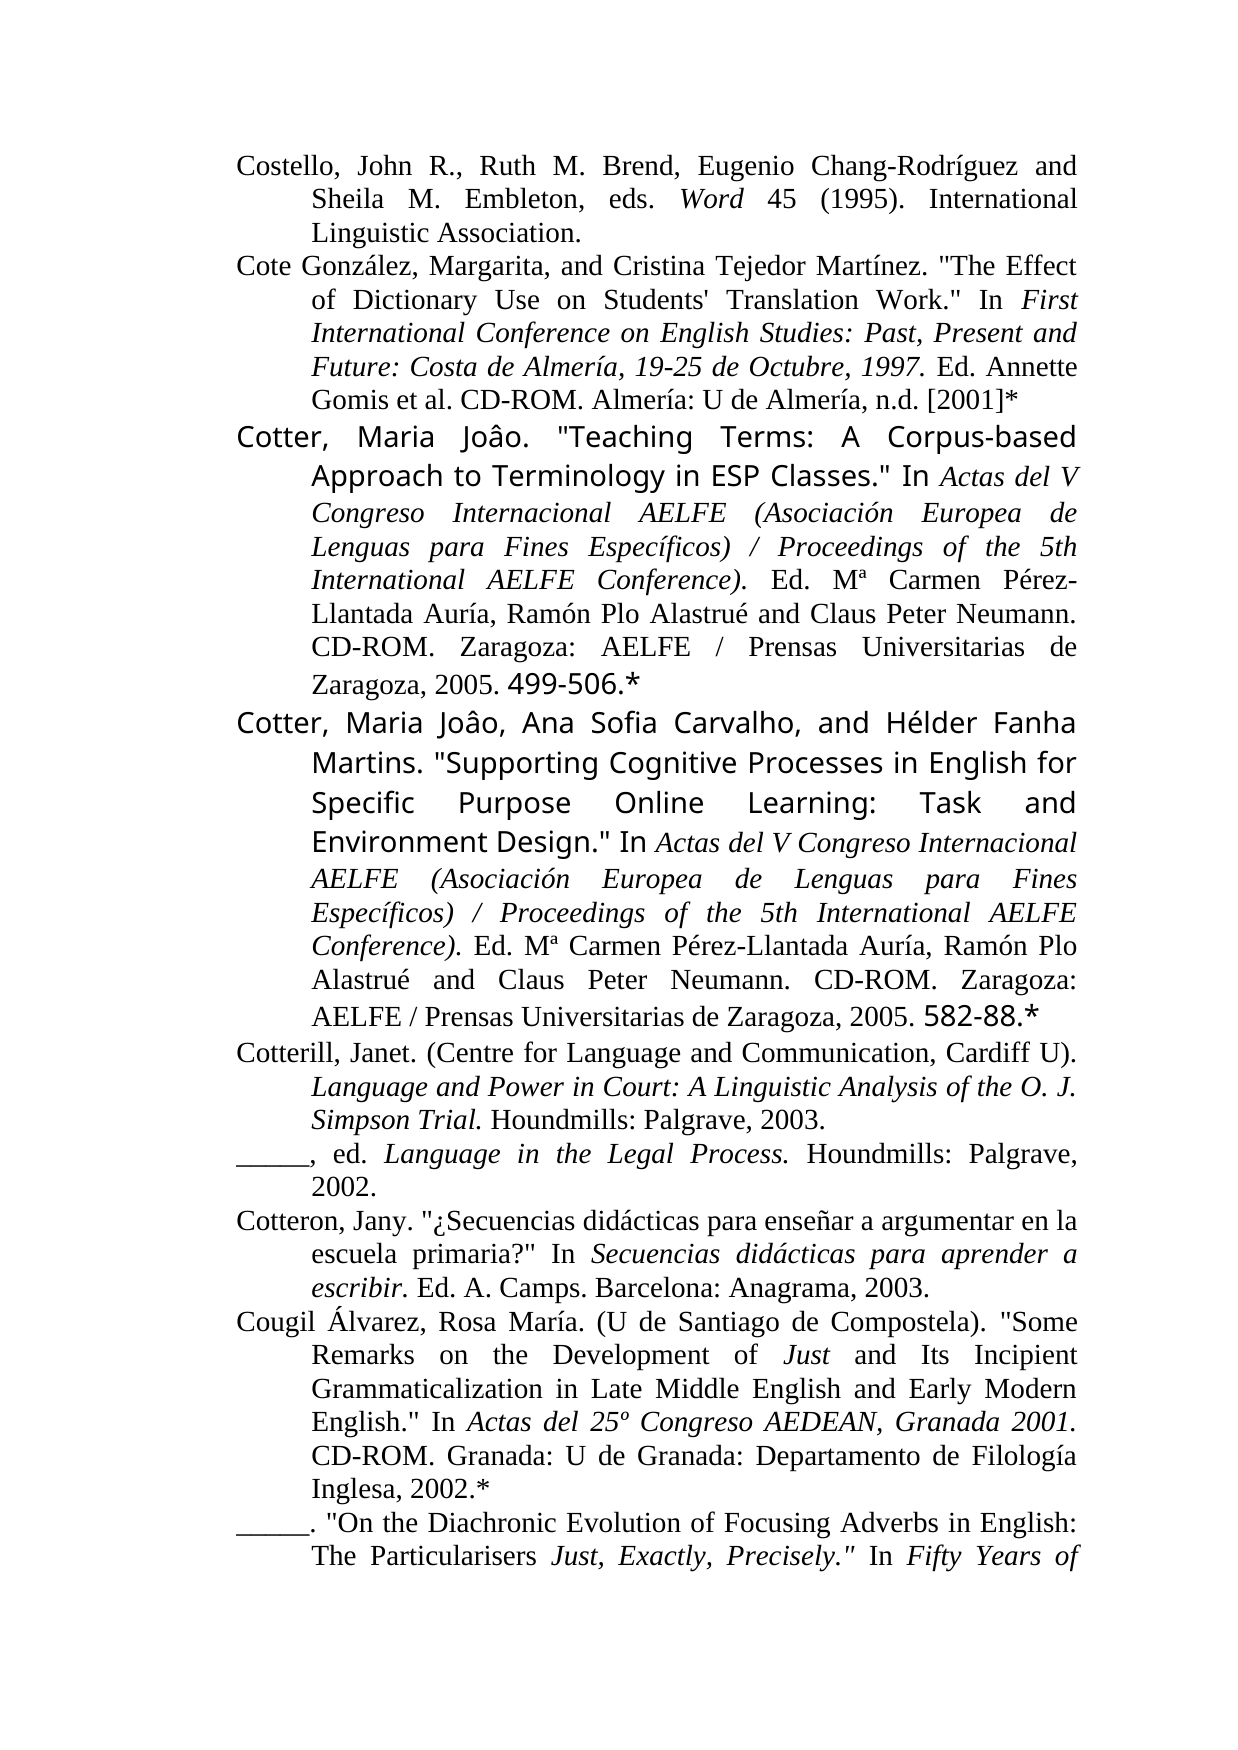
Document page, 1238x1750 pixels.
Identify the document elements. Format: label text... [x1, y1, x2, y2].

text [236, 1505, 1078, 1572]
text Cougil Álvarez, Rosa María. (U de Santiago de Compostela). "Some Remarks on the Development of Just and Its Incipient Grammaticalization in Late Middle English and Early Modern English." In Actas del 25º Congreso AEDEAN, Granada 2001. CD-ROM. Granada: U de Granada: Departamento de Filología Inglesa, 2002.* [236, 1304, 1078, 1505]
text Cotter, Maria Joâo. "Teaching Terms: A Corpus-based Approach to Terminology in ESP Classes." In Actas del V Congreso Internacional AELFE (Asociación Europea de Lenguas para Fines Específicos) / Proceedings of the 5th International AELFE Conference). Ed. Mª Carmen Pérez-Llantada Auría, Ramón Plo Alastrué and Claus Peter Neumann. CD-ROM. Zaragoza: AELFE / Prensas Universitarias de Zaragoza, 2005. 499-506.* [236, 416, 1078, 703]
text Cotterill, Janet. (Centre for Language and Communication, Cardiff U). Language and Power in Court: A Linguistic Analysis of the O. J. Simpson Trial. Houndmills: Palgrave, 2003. [236, 1035, 1078, 1136]
text Cote González, Margarita, and Cristina Tejedor Martínez. "The Effect of Dictionary Use on Students' Translation Work." In First International Conference on English Studies: Past, Present and Future: Costa de Almería, 19-25 de Octubre, 1997. Ed. Annette Gomis et al. CD-ROM. Almería: U de Almería, n.d. [2001]* [236, 248, 1078, 416]
text Cotteron, Jany. "¿Secuencias didácticas para enseñar a argumentar en la escuela primaria?" In Secuencias didácticas para aprender a escribir. Ed. A. Camps. Barcelona: Anagrama, 2003. [236, 1203, 1078, 1304]
text Costello, John R., Ruth M. Brend, Eugenio Chang-Rodríguez and Sheila M. Embleton, eds. Word 45 (1995). International Linguistic Association. [236, 148, 1078, 248]
text Cotter, Maria Joâo, Ana Sofia Carvalho, and Hélder Fanha Martins. "Supporting Cognitive Processes in English for Specific Purpose Online Learning: Task and Environment Design." In Actas del V Congreso Internacional AELFE (Asociación Europea de Lenguas para Fines Específicos) / Proceedings of the 5th International AELFE Conference). Ed. Mª Carmen Pérez-Llantada Auría, Ramón Plo Alastrué and Claus Peter Neumann. CD-ROM. Zaragoza: AELFE / Prensas Universitarias de Zaragoza, 2005. 582-88.* [236, 703, 1078, 1035]
text _____, ed. Language in the Legal Process. Houndmills: Palgrave, 2002. [236, 1136, 1078, 1203]
